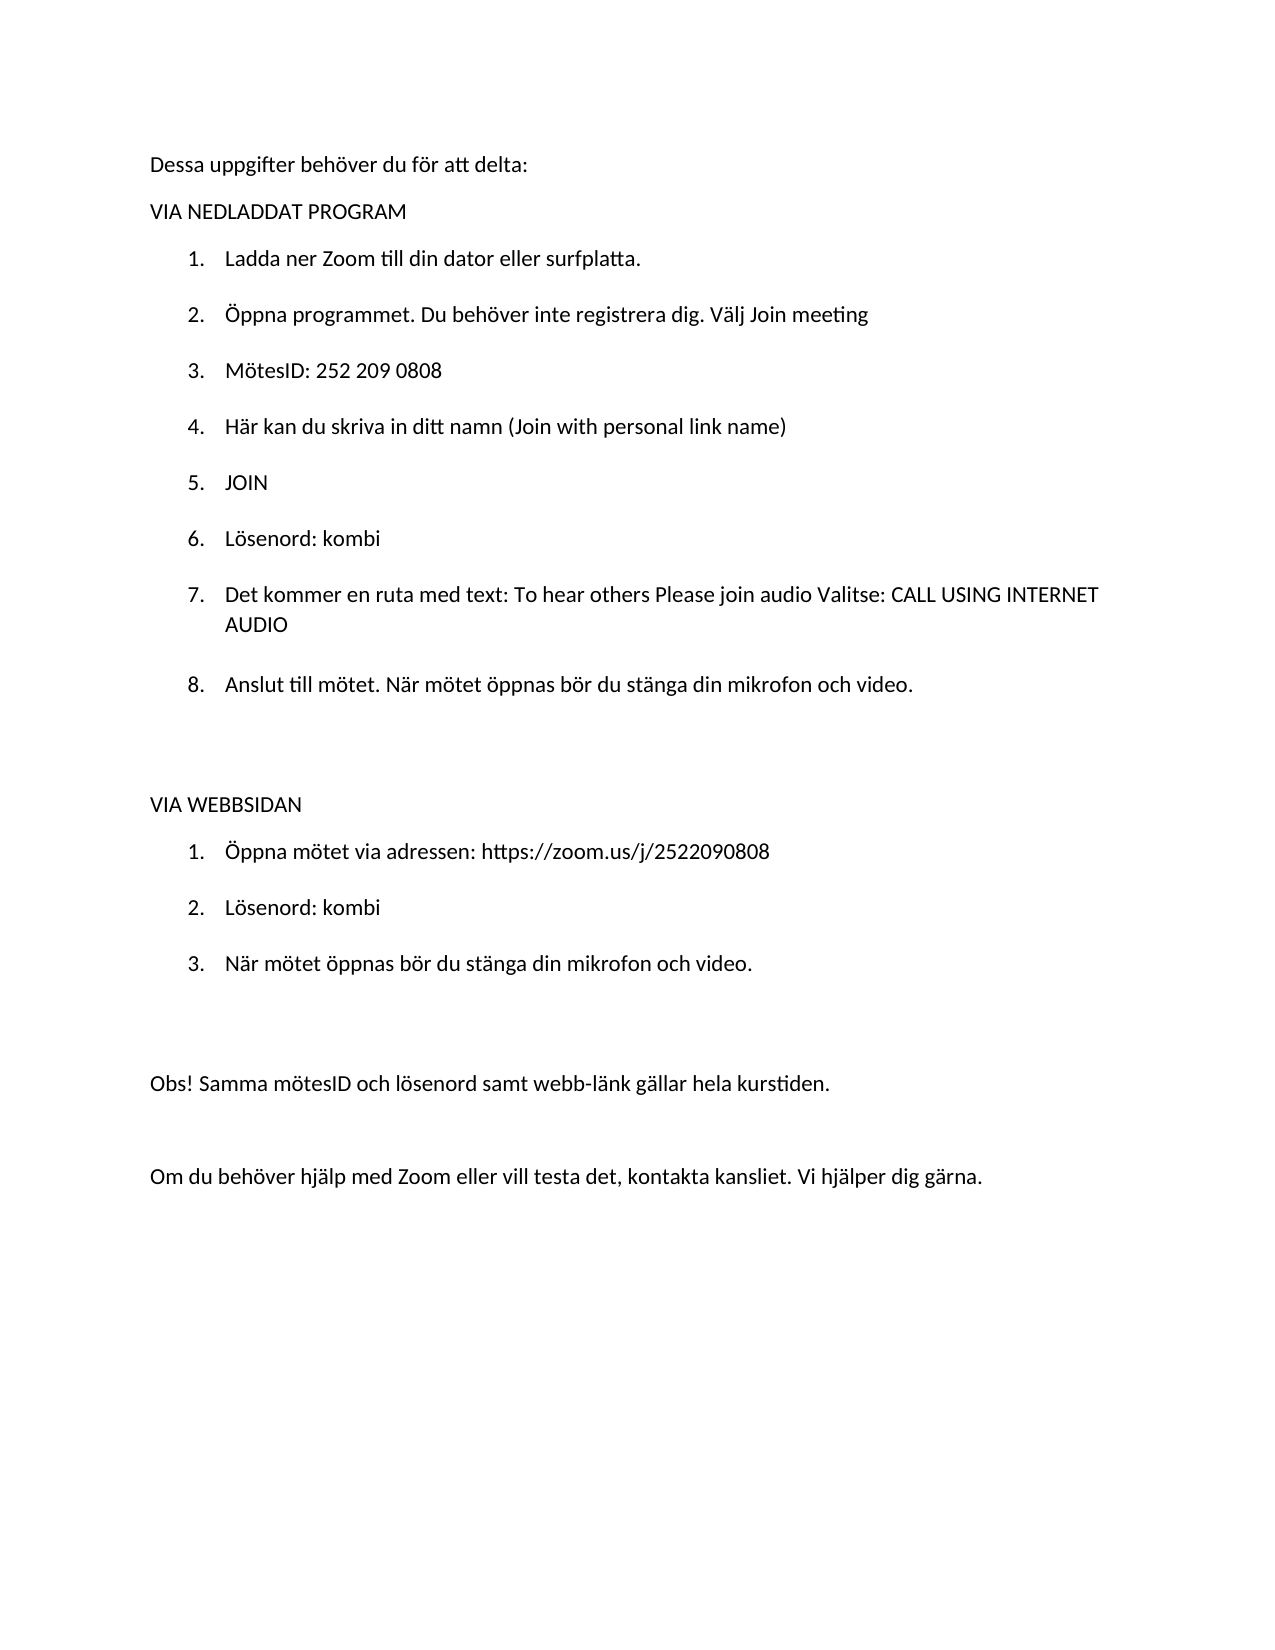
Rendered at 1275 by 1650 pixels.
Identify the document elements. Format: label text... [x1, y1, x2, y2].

text VIA NEDLADDAT PROGRAM [150, 197, 1125, 225]
text Om du behöver hjälp med Zoom eller vill testa det, kontakta kansliet. Vi hjälper dig gärna. [150, 1162, 1125, 1191]
list Anslut till mötet. När mötet öppnas bör du stänga din mikrofon och video. [187, 671, 1125, 699]
list JOIN [187, 468, 1125, 496]
text Obs! Samma mötesID och lösenord samt webb-länk gällar hela kurstiden. [150, 1069, 1125, 1097]
list Lösenord: kombi [187, 524, 1125, 552]
text VIA WEBBSIDAN [150, 790, 1125, 818]
list Det kommer en ruta med text: To hear others Please join audio Valitse: CALL USING INTERNET AUDIO [187, 580, 1125, 638]
list Här kan du skriva in ditt namn (Join with personal link name) [187, 412, 1125, 440]
text Dessa uppgifter behöver du för att delta: [150, 150, 1125, 178]
list Öppna mötet via adressen: https://zoom.us/j/2522090808 [187, 837, 1125, 865]
list Lösenord: kombi [187, 893, 1125, 921]
list När mötet öppnas bör du stänga din mikrofon och video. [187, 949, 1125, 977]
list Ladda ner Zoom till din dator eller surfplatta. [187, 244, 1125, 272]
list Öppna programmet. Du behöver inte registrera dig. Välj Join meeting [187, 300, 1125, 328]
list MötesID: 252 209 0808 [187, 356, 1125, 384]
